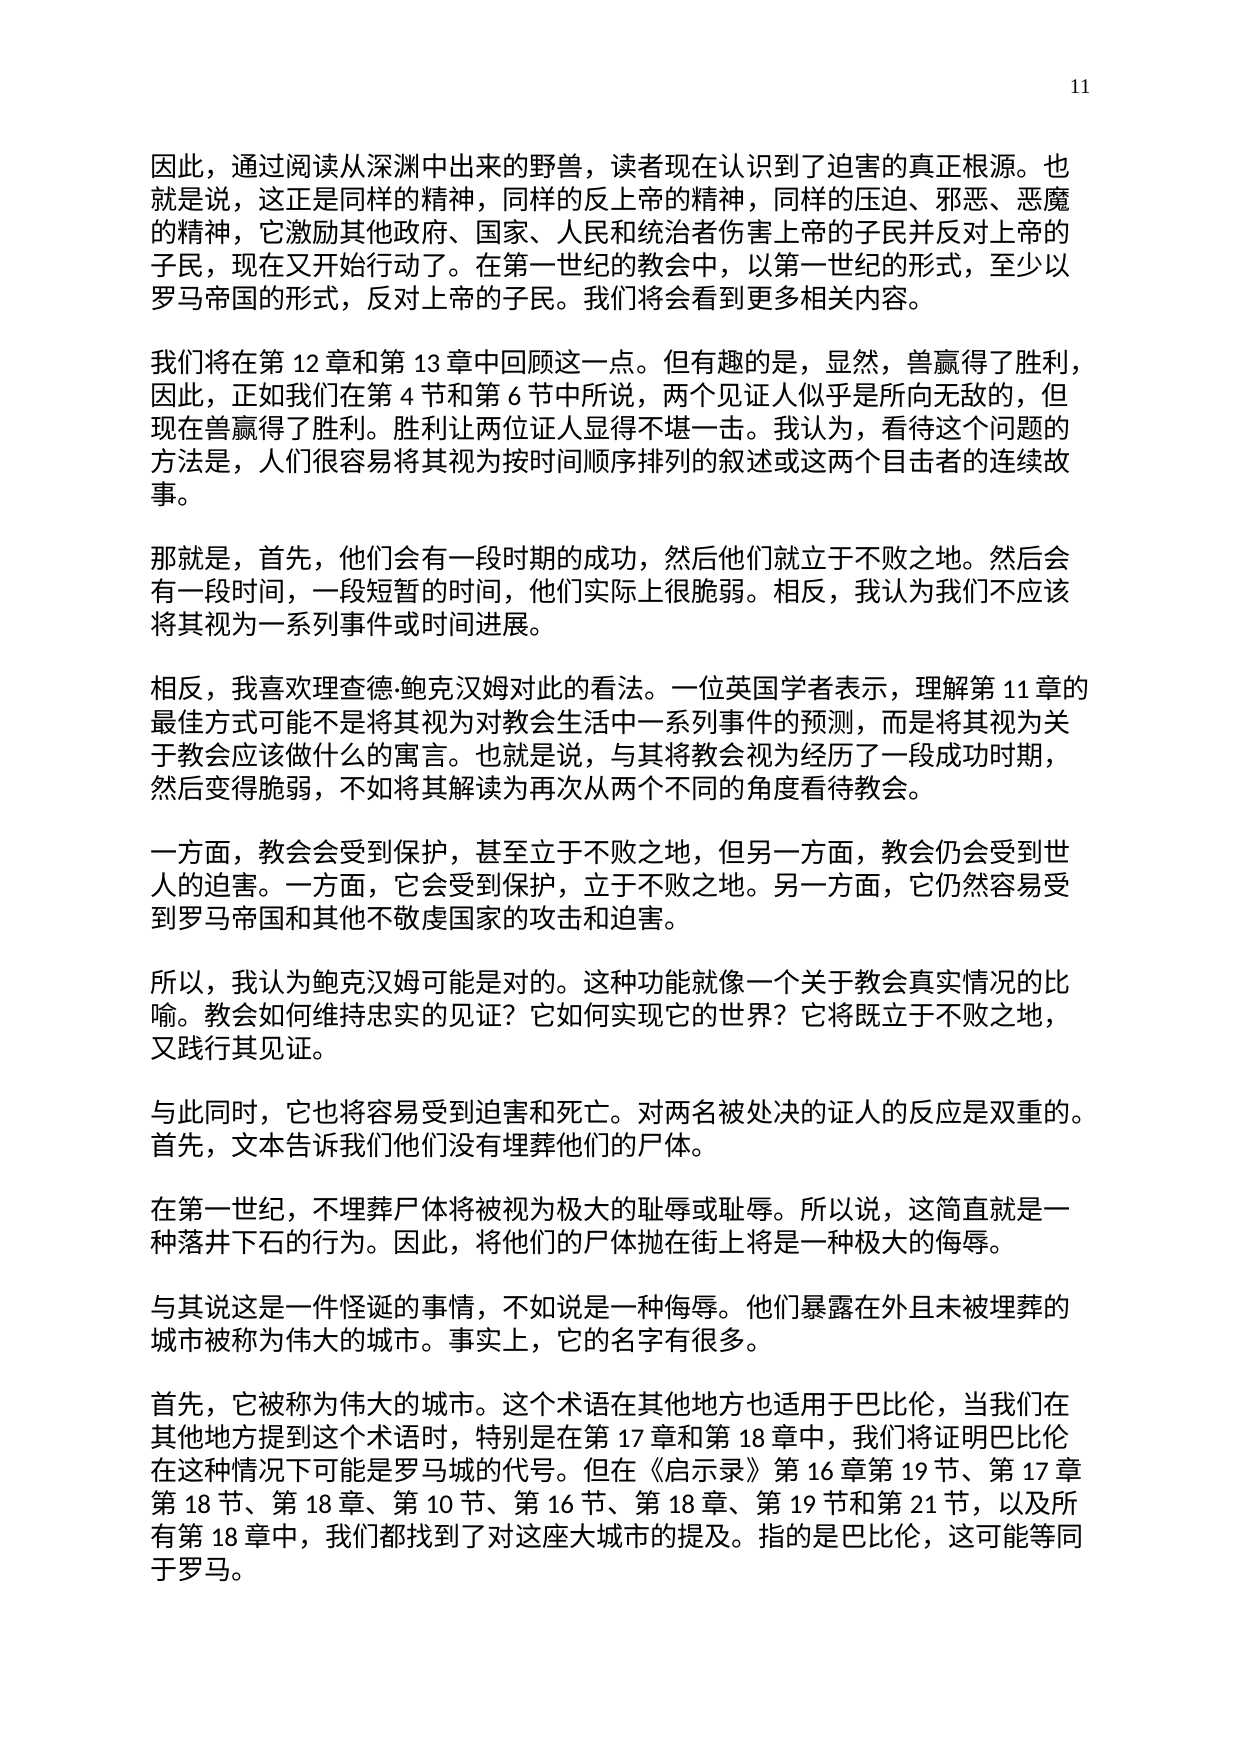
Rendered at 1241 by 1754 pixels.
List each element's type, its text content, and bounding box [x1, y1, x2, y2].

text 相反，我喜欢理查德·鲍克汉姆对此的看法。一位英国学者表示，理解第11章的最佳方式可能不是将其视为对教会生活中一系列事件的预测，而是将其视为关于教会应该做什么的寓言。也就是说，与其将教会视为经历了一段成功时期，然后变得脆弱，不如将其解读为再次从两个不同的角度看待教会。 [150, 673, 1090, 805]
text 那就是，首先，他们会有一段时期的成功，然后他们就立于不败之地。然后会有一段时间，一段短暂的时间，他们实际上很脆弱。相反，我认为我们不应该将其视为一系列事件或时间进展。 [150, 542, 1090, 642]
text 在第一世纪，不埋葬尸体将被视为极大的耻辱或耻辱。所以说，这简直就是一种落井下石的行为。因此，将他们的尸体抛在街上将是一种极大的侮辱。 [150, 1193, 1090, 1259]
text 与此同时，它也将容易受到迫害和死亡。对两名被处决的证人的反应是双重的。首先，文本告诉我们他们没有埋葬他们的尸体。 [150, 1096, 1090, 1162]
text 我们将在第 12 章和第 13 章中回顾这一点。但有趣的是，显然，兽赢得了胜利，因此，正如我们在第 4 节和第 6 节中所说，两个见证人似乎是所向无敌的，但现在兽赢得了胜利。胜利让两位证人显得不堪一击。我认为，看待这个问题的方法是，人们很容易将其视为按时间顺序排列的叙述或这两个目击者的连续故事。 [150, 346, 1090, 511]
text 与其说这是一件怪诞的事情，不如说是一种侮辱。他们暴露在外且未被埋葬的城市被称为伟大的城市。事实上，它的名字有很多。 [150, 1291, 1090, 1357]
text 所以，我认为鲍克汉姆可能是对的。这种功能就像一个关于教会真实情况的比喻。教会如何维持忠实的见证？它如何实现它的世界？它将既立于不败之地，又践行其见证。 [150, 966, 1090, 1065]
text 因此，通过阅读从深渊中出来的野兽，读者现在认识到了迫害的真正根源。也就是说，这正是同样的精神，同样的反上帝的精神，同样的压迫、邪恶、恶魔的精神，它激励其他政府、国家、人民和统治者伤害上帝的子民并反对上帝的子民，现在又开始行动了。在第一世纪的教会中，以第一世纪的形式，至少以罗马帝国的形式，反对上帝的子民。我们将会看到更多相关内容。 [150, 150, 1090, 315]
text 一方面，教会会受到保护，甚至立于不败之地，但另一方面，教会仍会受到世人的迫害。一方面，它会受到保护，立于不败之地。另一方面，它仍然容易受到罗马帝国和其他不敬虔国家的攻击和迫害。 [150, 836, 1090, 935]
text 首先，它被称为伟大的城市。这个术语在其他地方也适用于巴比伦，当我们在其他地方提到这个术语时，特别是在第 17 章和第 18 章中，我们将证明巴比伦在这种情况下可能是罗马城的代号。但在《启示录》第 16 章第 19 节、第 17 章第 18 节、第 18 章、第 10 节、第 16 节、第 18 章、第 19 节和第 21 节，以及所有第 18 章中，我们都找到了对这座大城市的提及。指的是巴比伦，这可能等同于罗马。 [150, 1388, 1090, 1586]
